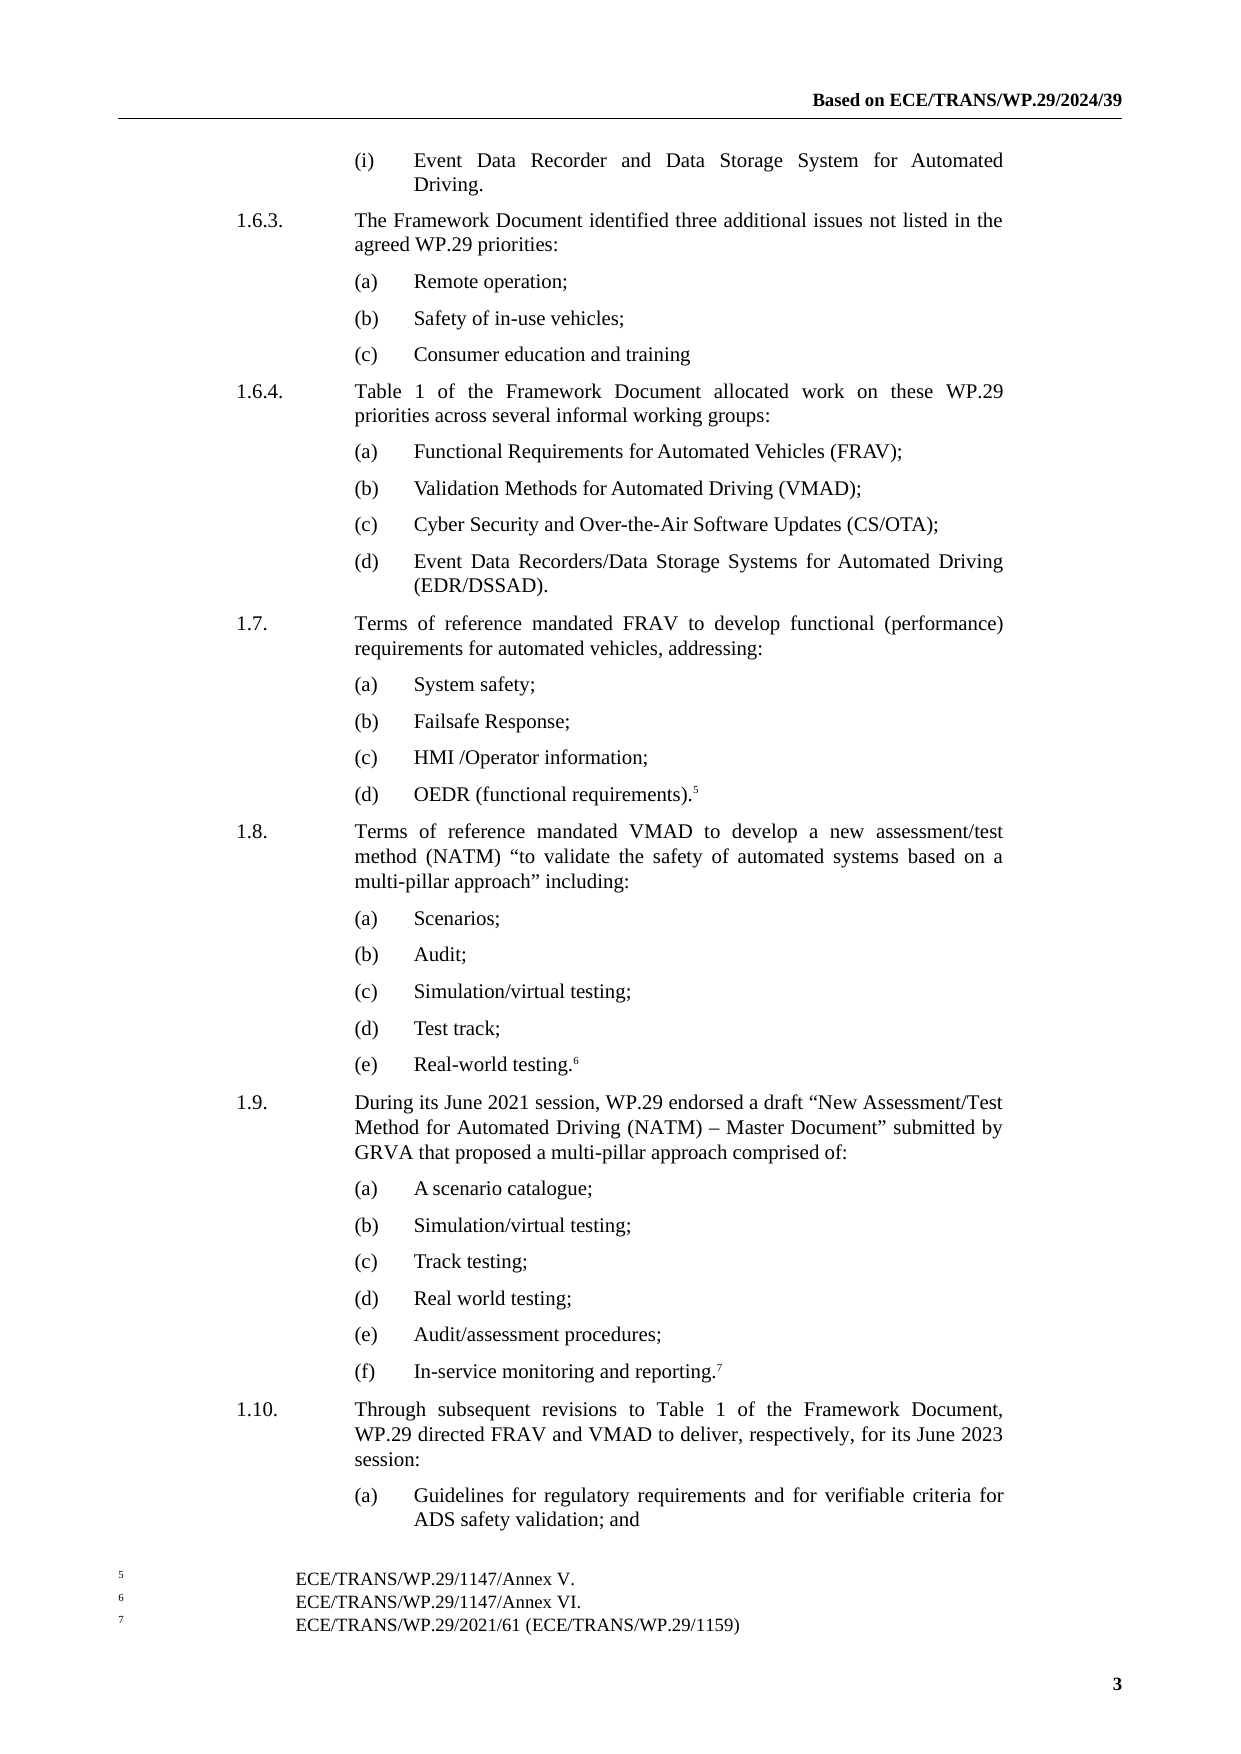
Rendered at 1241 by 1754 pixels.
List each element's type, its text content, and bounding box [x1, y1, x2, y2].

list Failsafe Response; [354, 709, 1004, 733]
list Simulation/virtual testing; [354, 979, 1004, 1003]
list In-service monitoring and reporting. [354, 1359, 1004, 1383]
text 1.8. Terms of reference mandated VMAD to develop a new assessment/test method (NATM) “to validate the safety of automated systems based on a multi-pillar approach” including: [236, 818, 1004, 893]
list Consumer education and training [354, 342, 1004, 366]
list HMI /Operator information; [354, 745, 1004, 769]
text 1.9. During its June 2021 session, WP.29 endorsed a draft “New Assessment/Test Method for Automated Driving (NATM) – Master Document” submitted by GRVA that proposed a multi-pillar approach comprised of: [236, 1089, 1004, 1164]
list Event Data Recorders/Data Storage Systems for Automated Driving (EDR/DSSAD). [354, 549, 1004, 597]
text 1.6.4. Table 1 of the Framework Document allocated work on these WP.29 priorities across several informal working groups: [236, 379, 1004, 427]
list Safety of in-use vehicles; [354, 306, 1004, 329]
text 1.7. Terms of reference mandated FRAV to develop functional (performance) requirements for automated vehicles, addressing: [236, 609, 1004, 659]
list Audit; [354, 942, 1004, 966]
list Simulation/virtual testing; [354, 1213, 1004, 1237]
list Functional Requirements for Automated Vehicles (FRAV); [354, 439, 1004, 463]
list Guidelines for regulatory requirements and for verifiable criteria for ADS safety validation; and [354, 1483, 1004, 1531]
list Track testing; [354, 1249, 1004, 1273]
list Cyber Security and Over-the-Air Software Updates (CS/OTA); [354, 512, 1004, 536]
list Test track; [354, 1016, 1004, 1039]
list System safety; [354, 672, 1004, 696]
list Real world testing; [354, 1286, 1004, 1310]
list A scenario catalogue; [354, 1176, 1004, 1200]
list Real-world testing. [354, 1052, 1004, 1076]
text 1.10. Through subsequent revisions to Table 1 of the Framework Document, WP.29 directed FRAV and VMAD to deliver, respectively, for its June 2023 session: [236, 1396, 1004, 1471]
list Audit/assessment procedures; [354, 1322, 1004, 1346]
list Validation Methods for Automated Driving (VMAD); [354, 476, 1004, 500]
list Remote operation; [354, 269, 1004, 293]
list OEDR (functional requirements). [354, 782, 1004, 806]
list Event Data Recorder and Data Storage System for Automated Driving. [354, 148, 1004, 196]
list Scenarios; [354, 906, 1004, 930]
text 1.6.3. The Framework Document identified three additional issues not listed in the agreed WP.29 priorities: [236, 208, 1004, 256]
